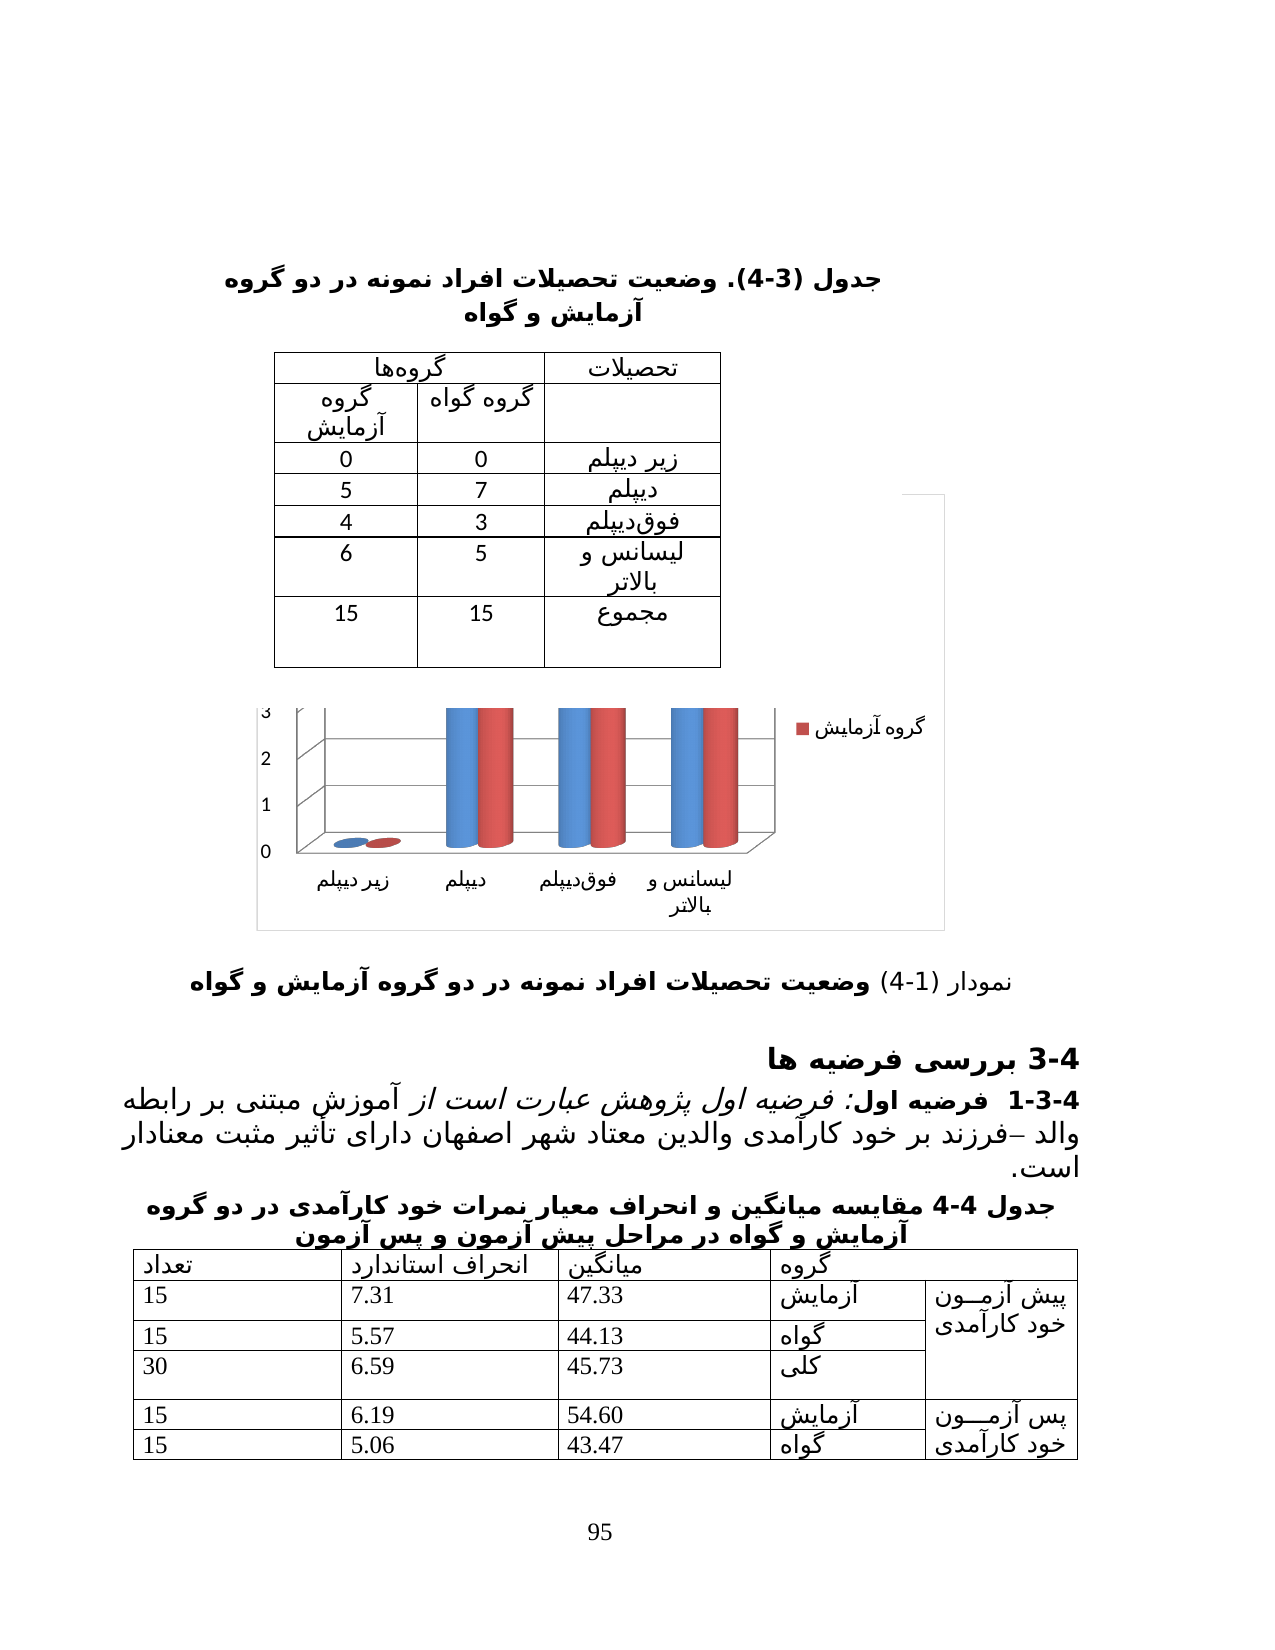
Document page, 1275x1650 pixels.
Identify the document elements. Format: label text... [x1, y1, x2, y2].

table_header گروه [771, 1250, 1077, 1279]
text جدول 4-4 مقايسه ميانگين و انحراف معيار نمرات خود کارآمدی در دو گروه آزمايش و گواه در مراحل پيش آزمون و پس آزمون [122, 1191, 1080, 1249]
table_cell آزمایش [771, 1281, 925, 1320]
table_cell آزمایش [771, 1400, 925, 1429]
table_cell 7.31 [342, 1281, 558, 1320]
table_cell 15 [134, 1281, 341, 1320]
table_cell 6.59 [342, 1351, 558, 1399]
table_cell 47.33 [559, 1281, 770, 1320]
text نمودار (1-4) وضعيت تحصيلات افراد نمونه در دو گروه آزمايش و گواه [122, 967, 1080, 996]
table_cell 6.19 [342, 1400, 558, 1429]
subtitle 1-3-4 فرضيه اول: فرضيه اول پژوهش عبارت است از آموزش مبتنی بر رابطه والد –فرزند بر خود کارآمدی والدین معتاد شهر اصفهان دارای تأثیر مثبت معنادار است. [122, 1083, 1080, 1185]
table_cell پیش آزمون خود کارآمدی [926, 1281, 1077, 1399]
table_cell پس آزمون خود کارآمدی [926, 1400, 1077, 1459]
table_cell 15 [134, 1321, 341, 1350]
table_cell 44.13 [559, 1321, 770, 1350]
table_cell کلی [771, 1351, 925, 1399]
subtitle 3-4 بررسی فرضیه ها [49, 1042, 1080, 1076]
table_cell 15 [134, 1430, 341, 1459]
table_header تعداد [134, 1250, 341, 1279]
table_header ميانگين [559, 1250, 770, 1279]
table_cell 45.73 [559, 1351, 770, 1399]
table_cell 5.06 [342, 1430, 558, 1459]
table_cell 43.47 [559, 1430, 770, 1459]
table_cell 15 [134, 1400, 341, 1429]
table_cell گواه [771, 1430, 925, 1459]
table_cell گواه [771, 1321, 925, 1350]
table_cell 54.60 [559, 1400, 770, 1429]
table_cell 30 [134, 1351, 341, 1399]
table_cell 5.57 [342, 1321, 558, 1350]
table_header انحراف استاندارد [342, 1250, 558, 1279]
